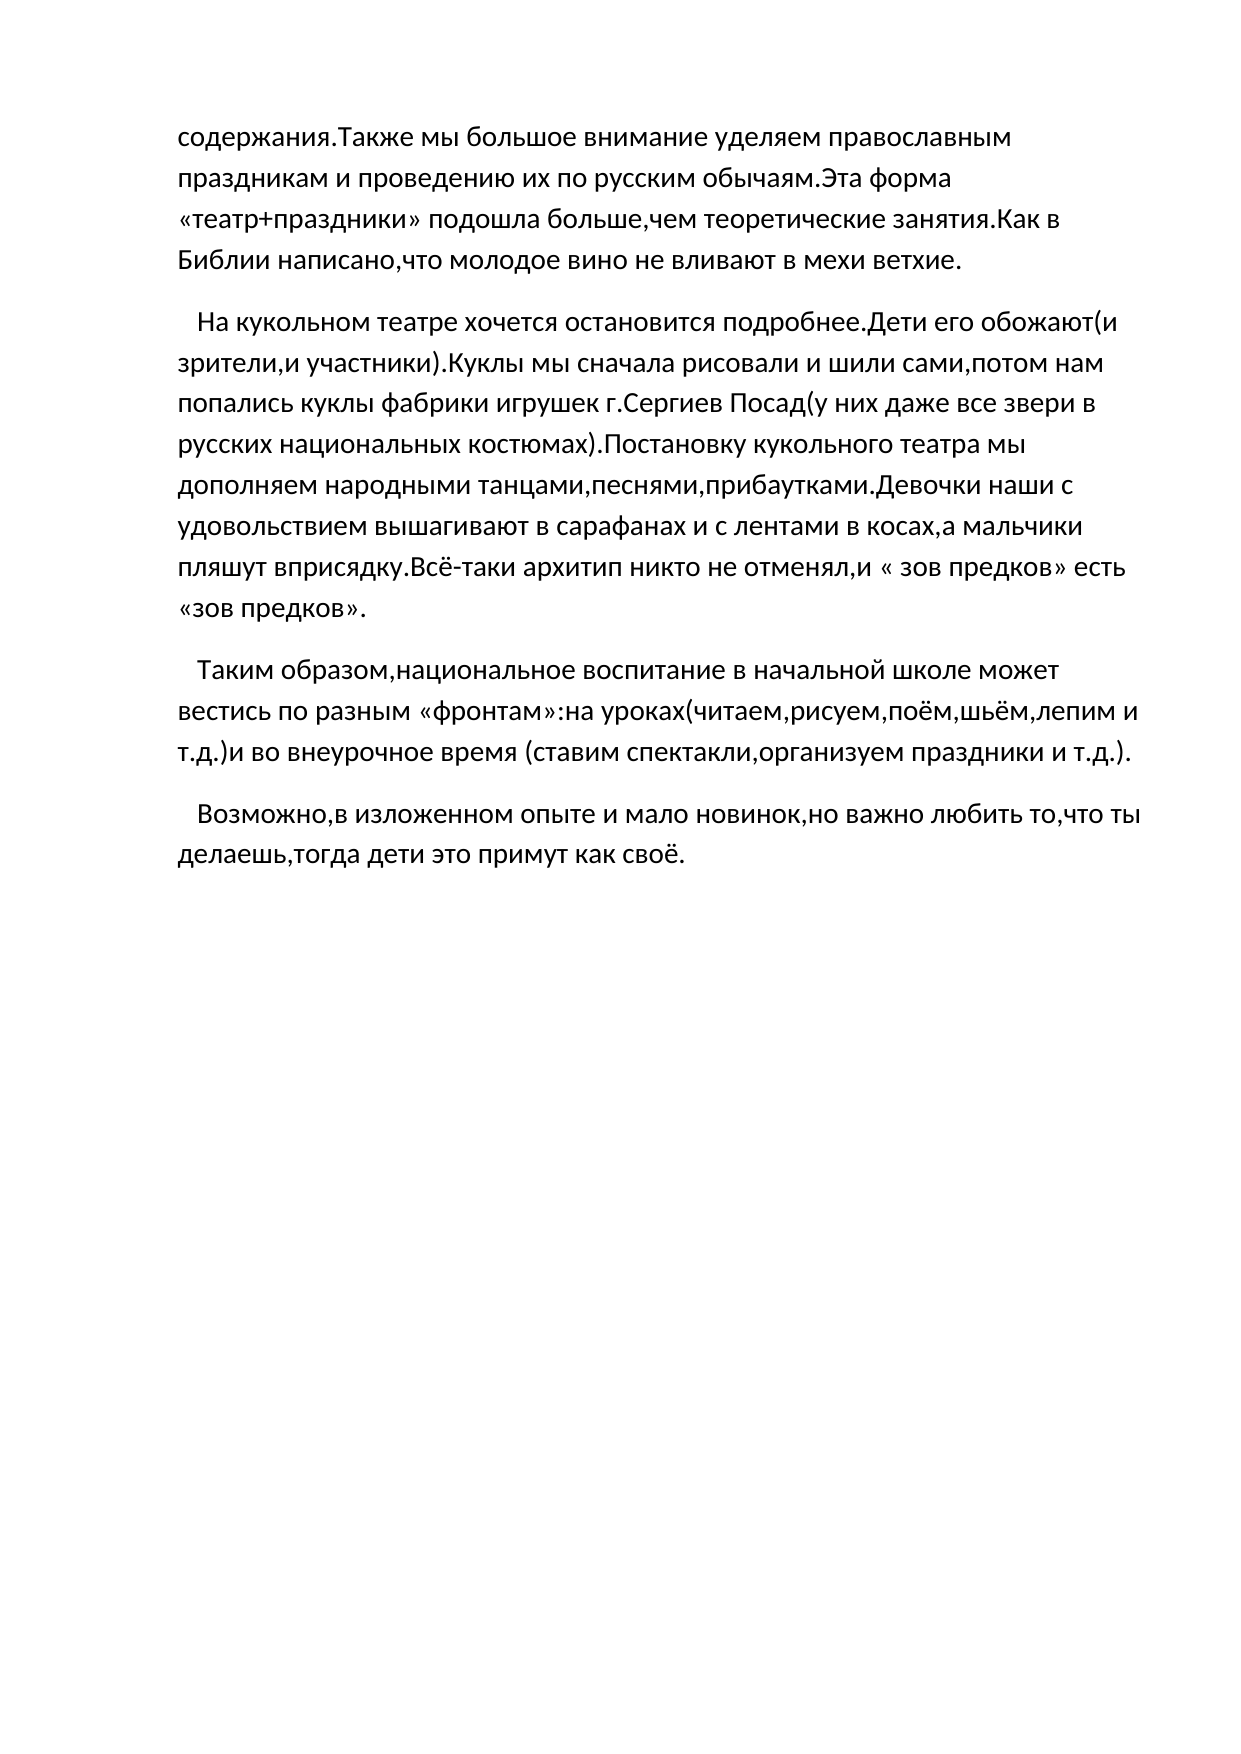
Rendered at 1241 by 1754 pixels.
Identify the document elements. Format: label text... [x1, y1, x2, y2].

text Таким образом,национальное воспитание в начальной школе может вестись по разным «фронтам»:на уроках(читаем,рисуем,поём,шьём,лепим и т.д.)и во внеурочное время (ставим спектакли,организуем праздники и т.д.). [177, 651, 1152, 768]
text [177, 118, 1152, 277]
text Возможно,в изложенном опыте и мало новинок,но важно любить то,что ты делаешь,тогда дети это примут как своё. [177, 795, 1152, 871]
text На кукольном театре хочется остановится подробнее.Дети его обожают(и зрители,и участники).Куклы мы сначала рисовали и шили сами,потом нам попались куклы фабрики игрушек г.Сергиев Посад(у них даже все звери в русских национальных костюмах).Постановку кукольного театра мы дополняем народными танцами,песнями,прибаутками.Девочки наши с удовольствием вышагивают в сарафанах и с лентами в косах,а мальчики пляшут вприсядку.Всё-таки архитип никто не отменял,и « зов предков» есть «зов предков». [177, 303, 1152, 625]
